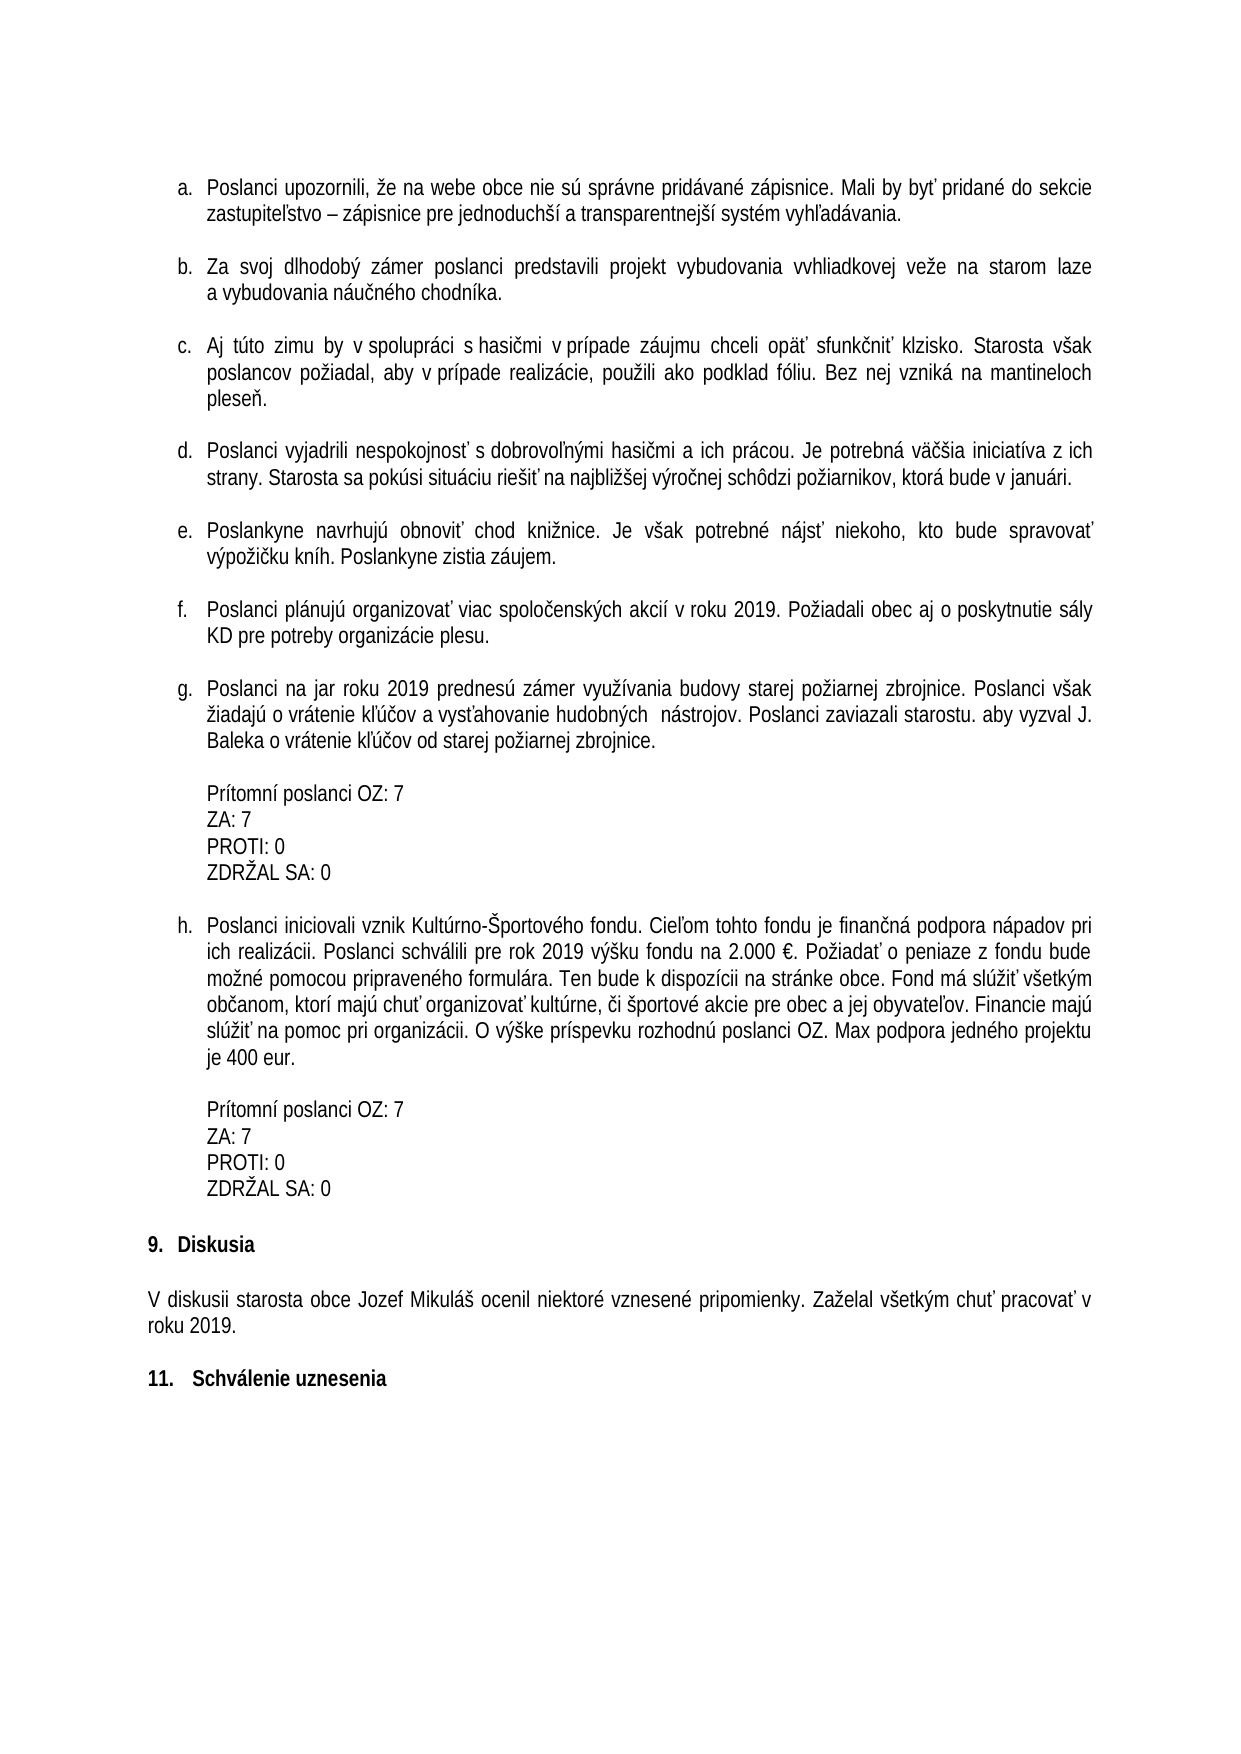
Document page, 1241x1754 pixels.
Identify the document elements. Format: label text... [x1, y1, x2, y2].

list Diskusia [148, 1228, 1093, 1259]
text V diskusii starosta obce Jozef Mikuláš ocenil niektoré vznesené pripomienky. Zaželal všetkým chuť pracovať v roku 2019. [148, 1286, 1093, 1338]
text Prítomní poslanci OZ: 7 [207, 780, 1093, 806]
list Poslanci upozornili, že na webe obce nie sú správne pridávané zápisnice. Mali by byť pridané do sekcie zastupiteľstvo – zápisnice pre jednoduchší a transparentnejší systém vyhľadávania. [177, 174, 1093, 227]
list Poslanci na jar roku 2019 prednesú zámer využívania budovy starej požiarnej zbrojnice. Poslanci však žiadajú o vrátenie kľúčov a vysťahovanie hudobných nástrojov. Poslanci zaviazali starostu. aby vyzval J. Baleka o vrátenie kľúčov od starej požiarnej zbrojnice. [177, 675, 1093, 754]
list Aj túto zimu by v spolupráci s hasičmi v prípade záujmu chceli opäť sfunkčniť klzisko. Starosta však poslancov požiadal, aby v prípade realizácie, použili ako podklad fóliu. Bez nej vzniká na mantineloch pleseň. [177, 332, 1093, 411]
text ZA: 7 [207, 806, 1093, 833]
text PROTI: 0 [207, 833, 1093, 859]
list Za svoj dlhodobý zámer poslanci predstavili projekt vybudovania vvhliadkovej veže na starom laze a vybudovania náučného chodníka. [177, 253, 1093, 306]
list Poslankyne navrhujú obnoviť chod knižnice. Je však potrebné nájsť niekoho, kto bude spravovať výpožičku kníh. Poslankyne zistia záujem. [177, 517, 1093, 569]
text ZDRŽAL SA: 0 [207, 859, 1093, 886]
list Schválenie uznesenia [148, 1365, 1093, 1391]
list Prítomní poslanci OZ: 7 [207, 1096, 1093, 1123]
list Poslanci plánujú organizovať viac spoločenských akcií v roku 2019. Požiadali obec aj o poskytnutie sály KD pre potreby organizácie plesu. [177, 596, 1093, 648]
list Poslanci vyjadrili nespokojnosť s dobrovoľnými hasičmi a ich prácou. Je potrebná väčšia iniciatíva z ich strany. Starosta sa pokúsi situáciu riešiť na najbližšej výročnej schôdzi požiarnikov, ktorá bude v januári. [177, 437, 1093, 490]
list Poslanci iniciovali vznik Kultúrno-Športového fondu. Cieľom tohto fondu je finančná podpora nápadov pri ich realizácii. Poslanci schválili pre rok 2019 výšku fondu na 2.000 €. Požiadať o peniaze z fondu bude možné pomocou pripraveného formulára. Ten bude k dispozícii na stránke obce. Fond má slúžiť všetkým občanom, ktorí majú chuť organizovať kultúrne, či športové akcie pre obec a jej obyvateľov. Financie majú slúžiť na pomoc pri organizácii. O výške príspevku rozhodnú poslanci OZ. Max podpora jedného projektu je 400 eur. [177, 912, 1093, 1070]
list ZA: 7 [207, 1123, 1093, 1149]
list ZDRŽAL SA: 0 [207, 1175, 1093, 1202]
list PROTI: 0 [207, 1149, 1093, 1175]
